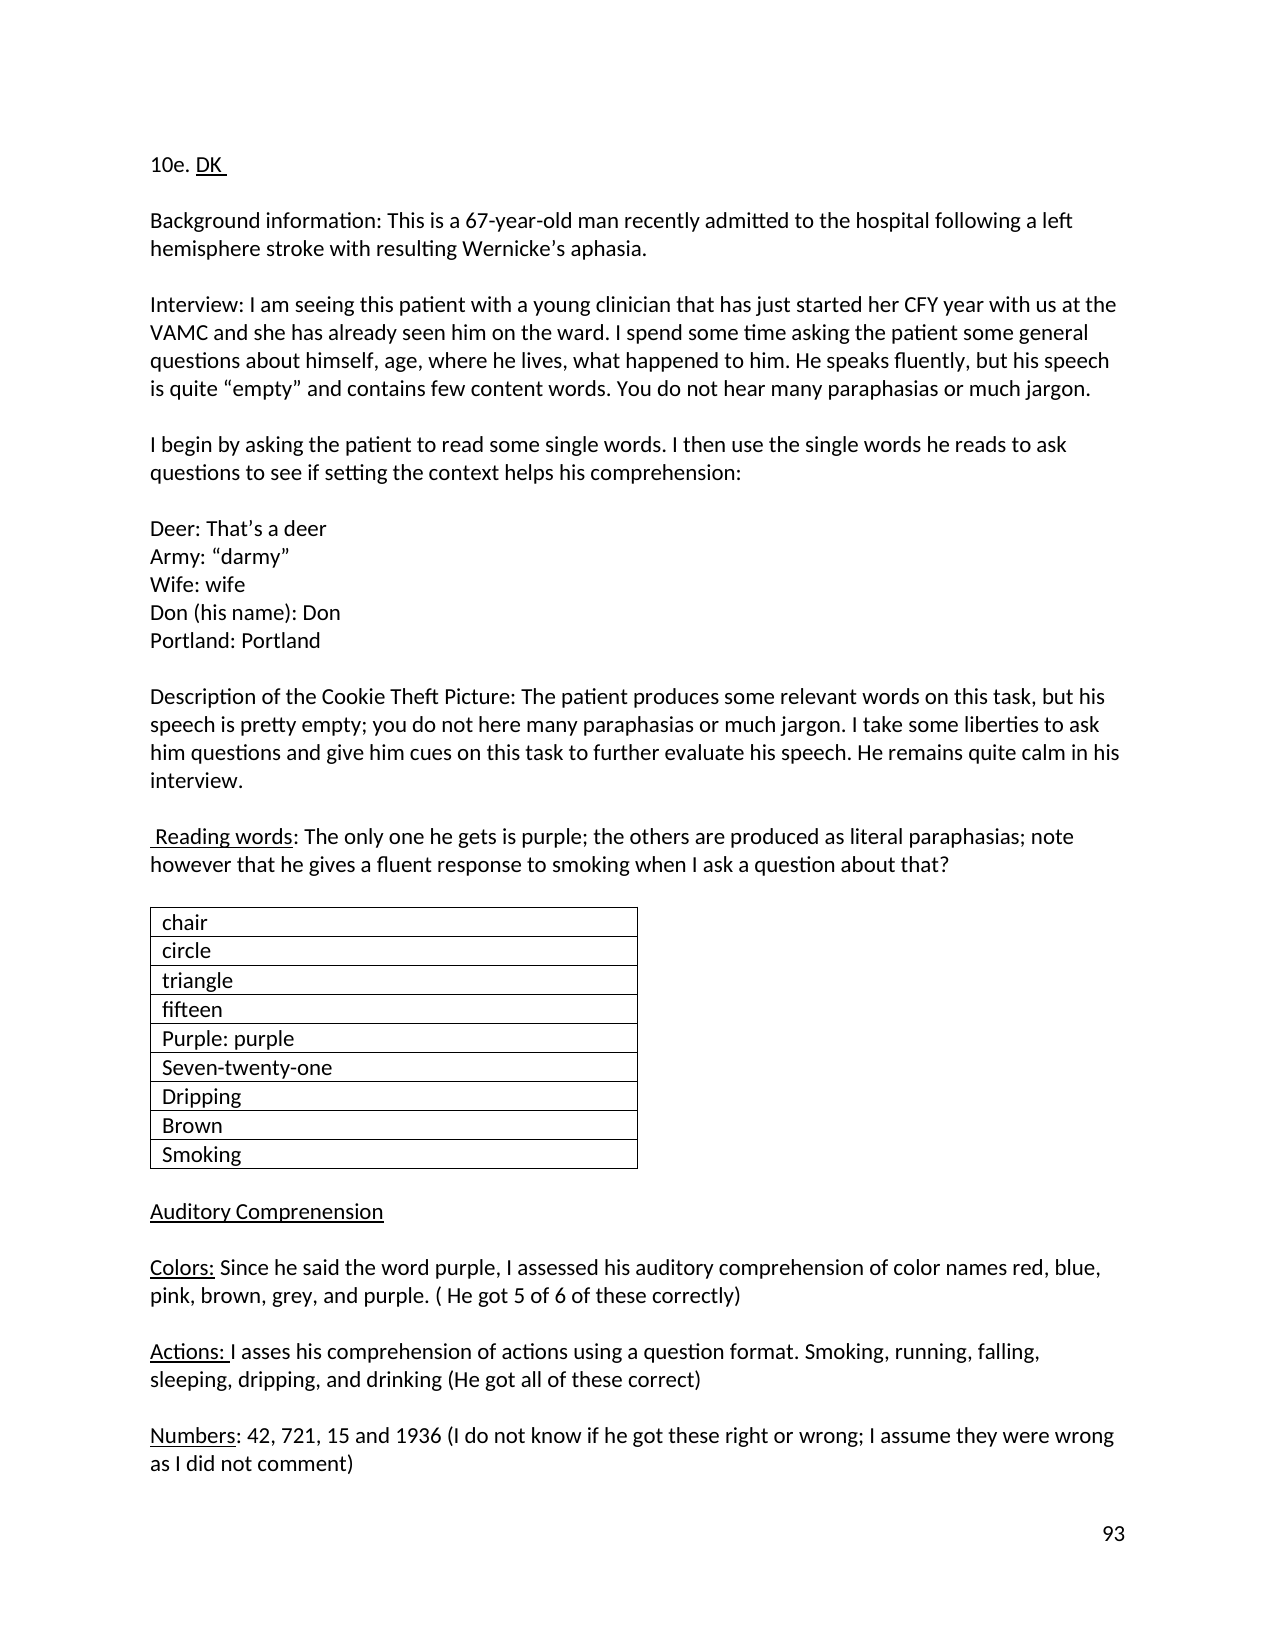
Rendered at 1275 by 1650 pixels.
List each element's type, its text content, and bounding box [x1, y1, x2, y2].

table_cell Seven-twenty-one [151, 1053, 637, 1081]
text Reading words: The only one he gets is purple; the others are produced as literal paraphasias; note however that he gives a fluent response to smoking when I ask a question about that? [150, 822, 1125, 878]
table_cell triangle [151, 966, 637, 994]
text Description of the Cookie Theft Picture: The patient produces some relevant words on this task, but his speech is pretty empty; you do not here many paraphasias or much jargon. I take some liberties to ask him questions and give him cues on this task to further evaluate his speech. He remains quite calm in his interview. [150, 682, 1125, 794]
text Don (his name): Don [150, 598, 1125, 626]
text Wife: wife [150, 570, 1125, 598]
text 10e. DK [150, 150, 1125, 178]
text Portland: Portland [150, 626, 1125, 654]
text Army: “darmy” [150, 542, 1125, 570]
text Actions: I asses his comprehension of actions using a question format. Smoking, running, falling, sleeping, dripping, and drinking (He got all of these correct) [150, 1337, 1125, 1393]
table_cell Brown [151, 1111, 637, 1139]
text Deer: That’s a deer [150, 514, 1125, 542]
text Numbers: 42, 721, 15 and 1936 (I do not know if he got these right or wrong; I assume they were wrong as I did not comment) [150, 1421, 1125, 1477]
text Colors: Since he said the word purple, I assessed his auditory comprehension of color names red, blue, pink, brown, grey, and purple. ( He got 5 of 6 of these correctly) [150, 1253, 1125, 1309]
table_cell Dripping [151, 1082, 637, 1110]
table_cell fifteen [151, 995, 637, 1023]
text I begin by asking the patient to read some single words. I then use the single words he reads to ask questions to see if setting the context helps his comprehension: [150, 430, 1125, 486]
text Auditory Comprenension [150, 1197, 1125, 1225]
table_cell Smoking [151, 1140, 637, 1168]
table_header chair [151, 908, 637, 936]
table_cell Purple: purple [151, 1024, 637, 1052]
text Background information: This is a 67-year-old man recently admitted to the hospital following a left hemisphere stroke with resulting Wernicke’s aphasia. [150, 206, 1125, 262]
text Interview: I am seeing this patient with a young clinician that has just started her CFY year with us at the VAMC and she has already seen him on the ward. I spend some time asking the patient some general questions about himself, age, where he lives, what happened to him. He speaks fluently, but his speech is quite “empty” and contains few content words. You do not hear many paraphasias or much jargon. [150, 290, 1125, 402]
table_cell circle [151, 937, 637, 965]
